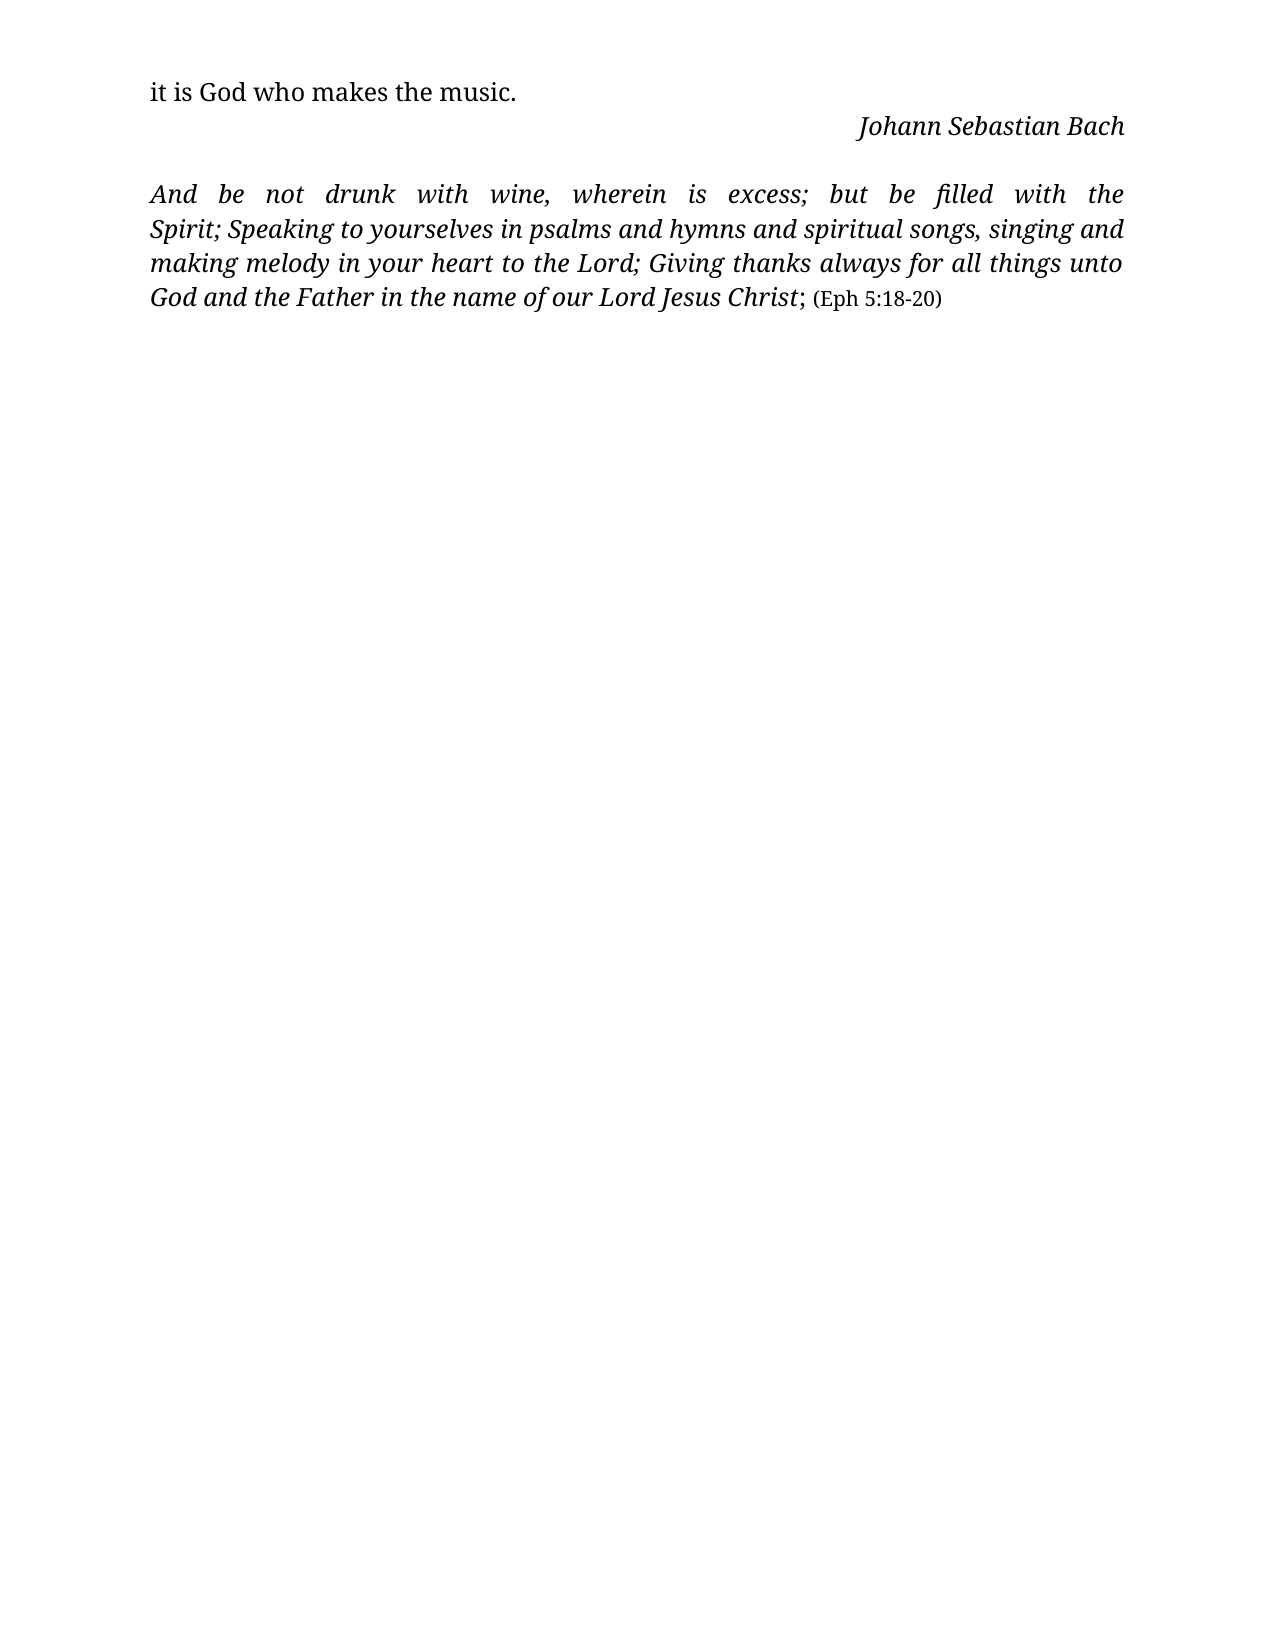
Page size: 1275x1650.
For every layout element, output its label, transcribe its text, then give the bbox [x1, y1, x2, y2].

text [150, 75, 1125, 109]
text And be not drunk with wine, wherein is excess; but be filled with the Spirit; Speaking to yourselves in psalms and hymns and spiritual songs, singing and making melody in your heart to the Lord; Giving thanks always for all things unto God and the Father in the name of our Lord Jesus Christ; (Eph 5:18-20) [150, 177, 1125, 313]
text Johann Sebastian Bach [150, 109, 1125, 143]
